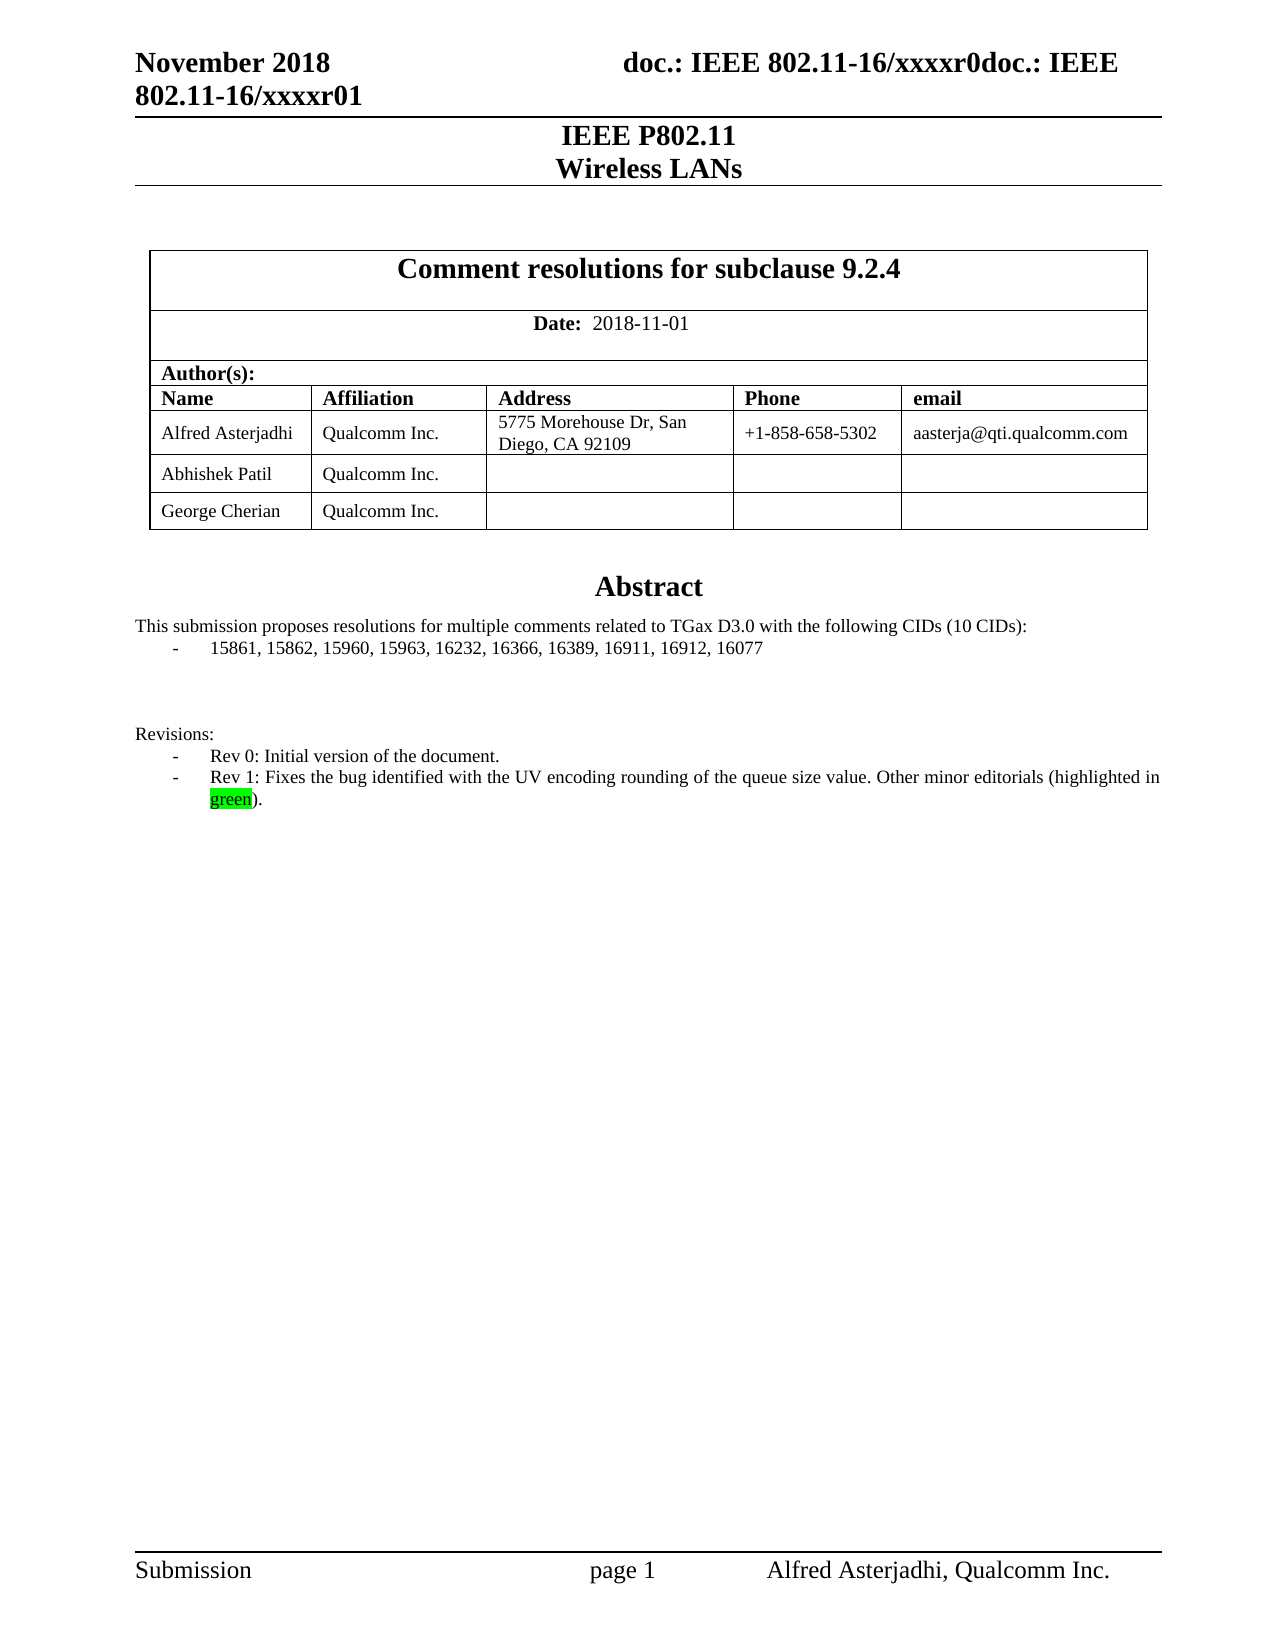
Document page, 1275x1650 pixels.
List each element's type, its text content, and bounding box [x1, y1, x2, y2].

table_cell [487, 493, 733, 529]
table_cell Abhishek Patil [151, 455, 311, 492]
text This submission proposes resolutions for multiple comments related to TGax D3.0 with the following CIDs (10 CIDs): [135, 615, 1162, 637]
text Revisions: [135, 723, 1162, 744]
table_cell Name [151, 386, 311, 410]
table_header Comment resolutions for subclause 9.2.4 [151, 251, 1147, 310]
table_cell Date: 2018-11-01 [151, 311, 1147, 360]
table_cell Alfred Asterjadhi [151, 411, 311, 454]
table_cell [902, 493, 1147, 529]
list 15861, 15862, 15960, 15963, 16232, 16366, 16389, 16911, 16912, 16077 [172, 637, 1162, 658]
list Rev 1: Fixes the bug identified with the UV encoding rounding of the queue size value. Other minor editorials (highlighted in green). [172, 766, 1162, 809]
table_cell George Cherian [151, 493, 311, 529]
table_cell aasterja@qti.qualcomm.com [902, 411, 1147, 454]
table_cell Qualcomm Inc. [312, 411, 486, 454]
table_cell Phone [734, 386, 901, 410]
text Abstract [135, 569, 1162, 603]
table_cell [487, 455, 733, 492]
table_cell email [902, 386, 1147, 410]
list Rev 0: Initial version of the document. [172, 744, 1162, 766]
table_cell Qualcomm Inc. [312, 493, 486, 529]
table_cell [902, 455, 1147, 492]
table_cell 5775 Morehouse Dr, San Diego, CA 92109 [487, 411, 733, 454]
table_cell [734, 493, 901, 529]
table_cell Affiliation [312, 386, 486, 410]
table_cell +1-858-658-5302 [734, 411, 901, 454]
table_cell Address [487, 386, 733, 410]
text IEEE P802.11 Wireless LANs [135, 118, 1162, 185]
table_cell Qualcomm Inc. [312, 455, 486, 492]
table_cell [734, 455, 901, 492]
table_cell Author(s): [151, 361, 1147, 385]
